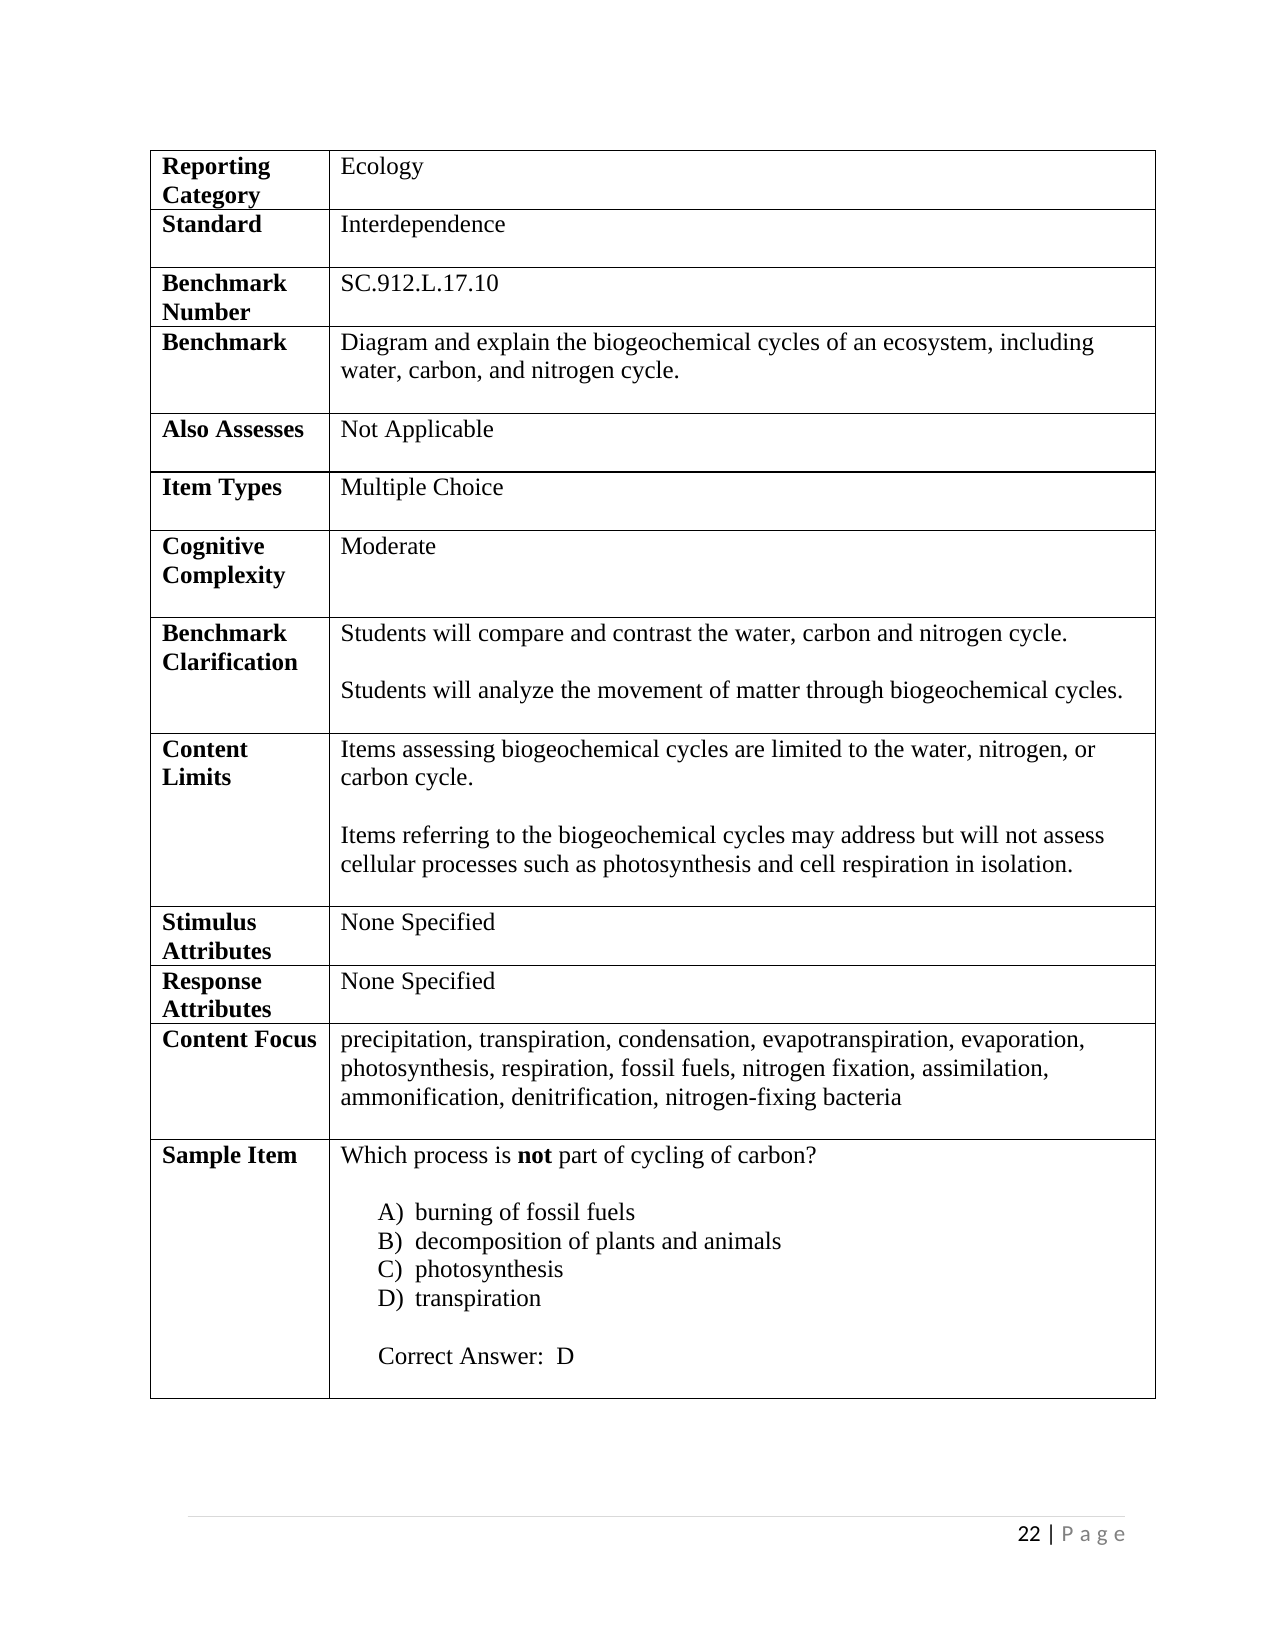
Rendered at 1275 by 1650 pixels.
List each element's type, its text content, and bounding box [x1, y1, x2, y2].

table_cell Which process is not part of cycling of carbon? burning of fossil fuels decomposition of plants and animals photosynthesis transpiration Correct Answer: D [330, 1140, 1155, 1398]
table_cell Moderate [330, 531, 1155, 617]
table_cell precipitation, transpiration, condensation, evapotranspiration, evaporation, photosynthesis, respiration, fossil fuels, nitrogen fixation, assimilation, ammonification, denitrification, nitrogen-fixing bacteria [330, 1024, 1155, 1139]
table_cell Item Types [151, 473, 329, 530]
table_cell None Specified [330, 907, 1155, 965]
table_cell Benchmark Clarification [151, 618, 329, 733]
table_cell Interdependence [330, 210, 1155, 267]
table_header Ecology [330, 151, 1155, 208]
table_cell Diagram and explain the biogeochemical cycles of an ecosystem, including water, carbon, and nitrogen cycle. [330, 327, 1155, 413]
table_header Reporting Category [151, 151, 329, 208]
table_cell SC.912.L.17.10 [330, 268, 1155, 326]
table_cell Not Applicable [330, 414, 1155, 471]
table_cell Also Assesses [151, 414, 329, 471]
table_cell Benchmark [151, 327, 329, 413]
table_cell Standard [151, 210, 329, 267]
table_cell Sample Item [151, 1140, 329, 1398]
table_cell Content Focus [151, 1024, 329, 1139]
table_cell Stimulus Attributes [151, 907, 329, 965]
table_cell Content Limits [151, 734, 329, 906]
table_cell Multiple Choice [330, 473, 1155, 530]
table_cell None Specified [330, 966, 1155, 1023]
table_cell Benchmark Number [151, 268, 329, 326]
table_cell Response Attributes [151, 966, 329, 1023]
table_cell Cognitive Complexity [151, 531, 329, 617]
table_cell Items assessing biogeochemical cycles are limited to the water, nitrogen, or carbon cycle. Items referring to the biogeochemical cycles may address but will not assess cellular processes such as photosynthesis and cell respiration in isolation. [330, 734, 1155, 906]
table_cell Students will compare and contrast the water, carbon and nitrogen cycle. Students will analyze the movement of matter through biogeochemical cycles. [330, 618, 1155, 733]
